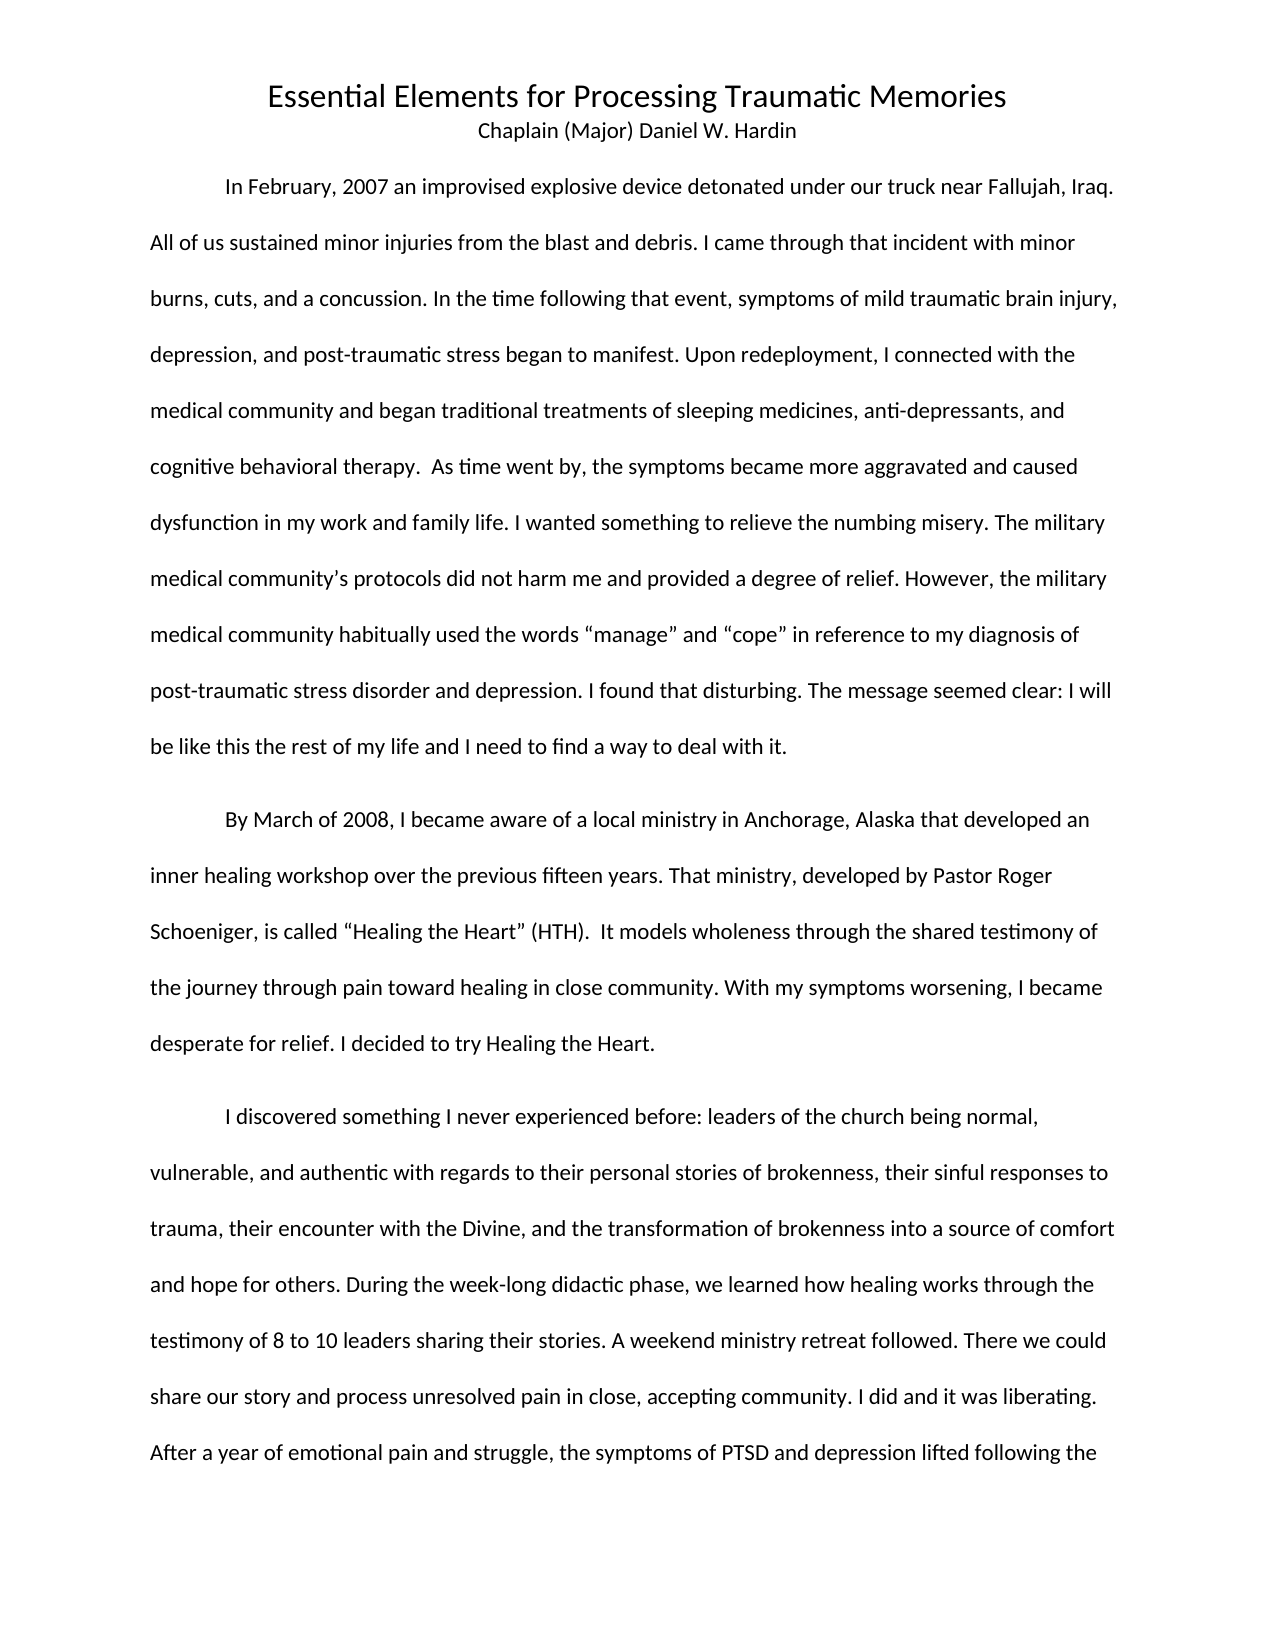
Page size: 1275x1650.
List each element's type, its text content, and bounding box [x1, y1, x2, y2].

text In February, 2007 an improvised explosive device detonated under our truck near Fallujah, Iraq. All of us sustained minor injuries from the blast and debris. I came through that incident with minor burns, cuts, and a concussion. In the time following that event, symptoms of mild traumatic brain injury, depression, and post-traumatic stress began to manifest. Upon redeployment, I connected with the medical community and began traditional treatments of sleeping medicines, anti-depressants, and cognitive behavioral therapy. As time went by, the symptoms became more aggravated and caused dysfunction in my work and family life. I wanted something to relieve the numbing misery. The military medical community’s protocols did not harm me and provided a degree of relief. However, the military medical community habitually used the words “manage” and “cope” in reference to my diagnosis of post-traumatic stress disorder and depression. I found that disturbing. The message seemed clear: I will be like this the rest of my life and I need to find a way to deal with it. [150, 172, 1125, 760]
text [150, 1102, 1125, 1466]
text By March of 2008, I became aware of a local ministry in Anchorage, Alaska that developed an inner healing workshop over the previous fifteen years. That ministry, developed by Pastor Roger Schoeniger, is called “Healing the Heart” (HTH). It models wholeness through the shared testimony of the journey through pain toward healing in close community. With my symptoms worsening, I became desperate for relief. I decided to try Healing the Heart. [150, 805, 1125, 1057]
